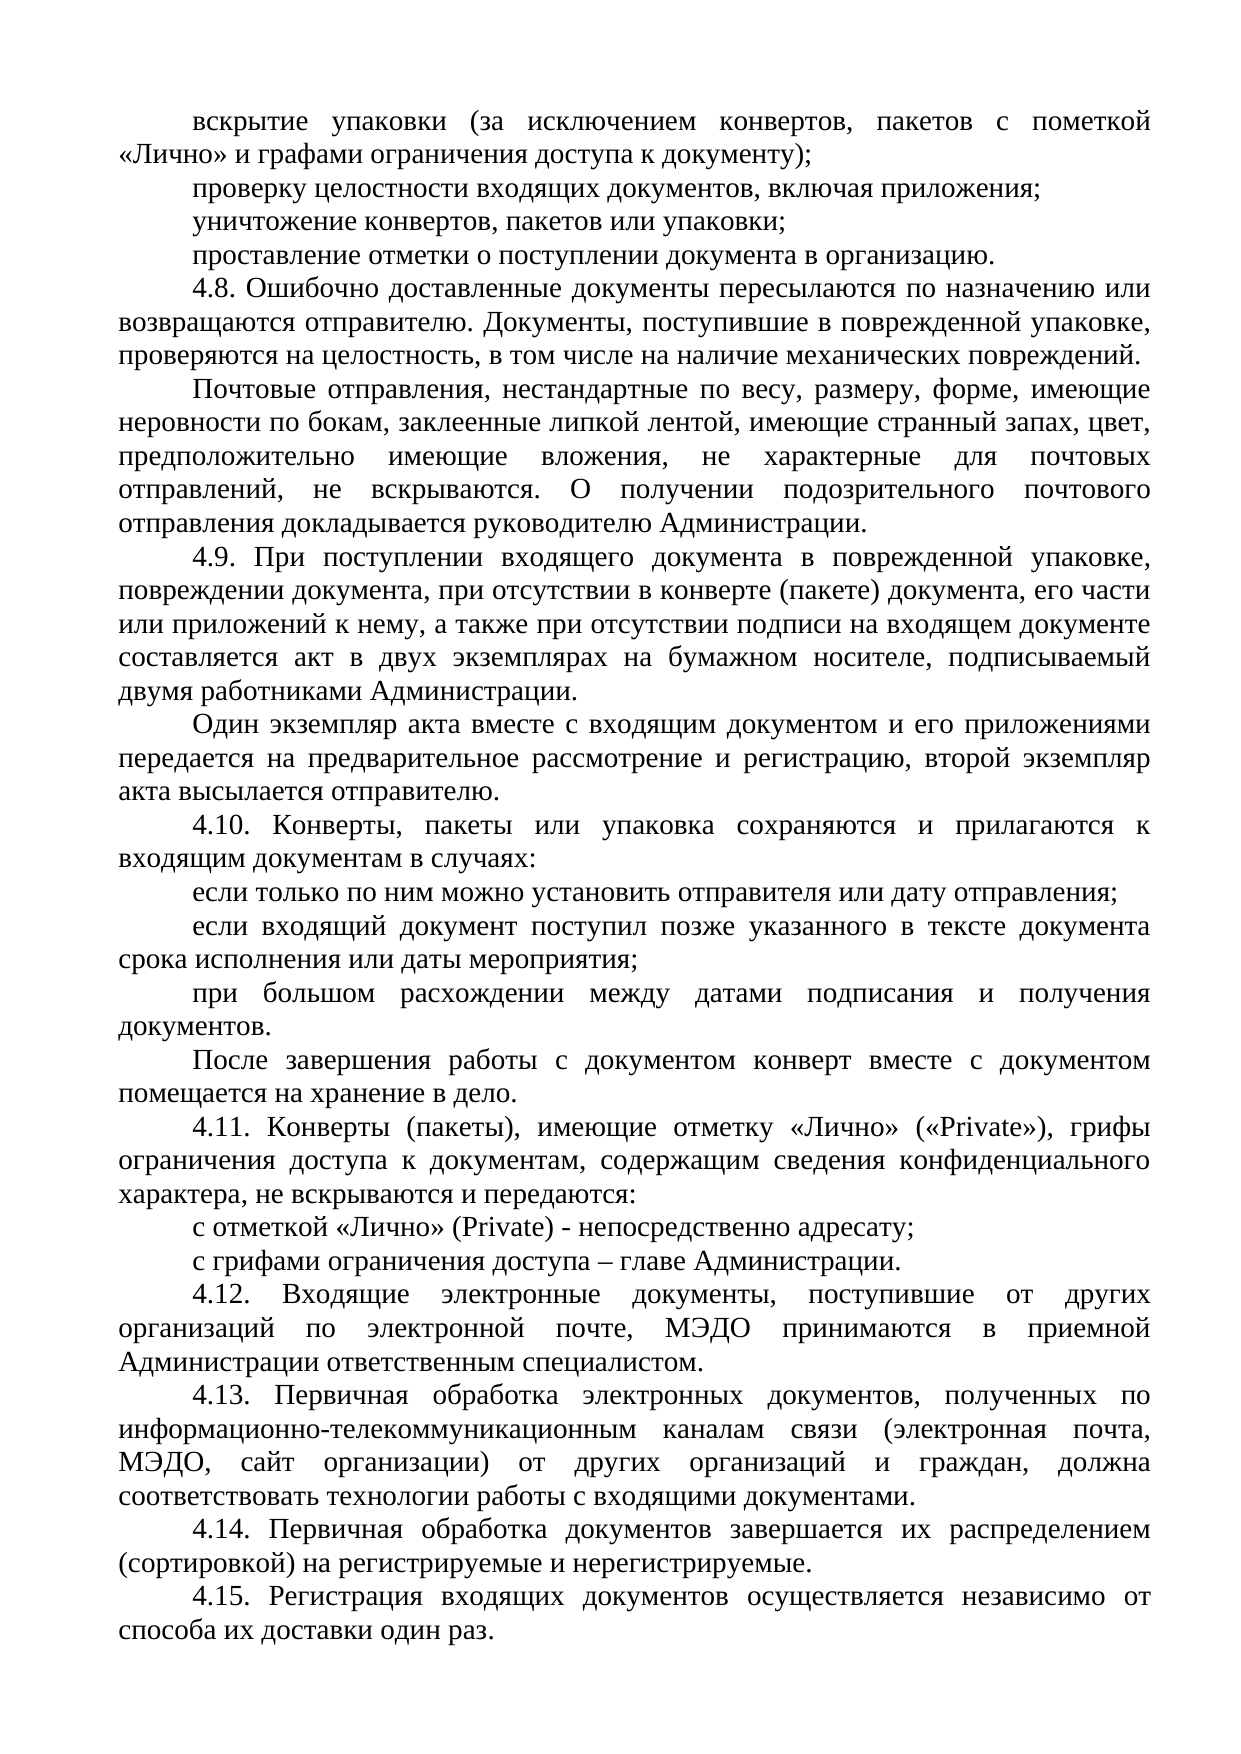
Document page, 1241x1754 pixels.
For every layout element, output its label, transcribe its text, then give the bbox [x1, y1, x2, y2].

text с отметкой «Лично» (Private) - непосредственно адресату; [118, 1209, 1152, 1243]
text 4.8. Ошибочно доставленные документы пересылаются по назначению или возвращаются отправителю. Документы, поступившие в поврежденной упаковке, проверяются на целостность, в том числе на наличие механических повреждений. [118, 270, 1152, 371]
text Почтовые отправления, нестандартные по весу, размеру, форме, имеющие неровности по бокам, заклеенные липкой лентой, имеющие странный запах, цвет, предположительно имеющие вложения, не характерные для почтовых отправлений, не вскрываются. О получении подозрительного почтового отправления докладывается руководителю Администрации. [118, 371, 1152, 539]
text 4.14. Первичная обработка документов завершается их распределением (сортировкой) на регистрируемые и нерегистрируемые. [118, 1511, 1152, 1578]
text 4.12. Входящие электронные документы, поступившие от других организаций по электронной почте, МЭДО принимаются в приемной Администрации ответственным специалистом. [118, 1277, 1152, 1377]
text После завершения работы с документом конверт вместе с документом помещается на хранение в дело. [118, 1042, 1152, 1109]
text уничтожение конвертов, пакетов или упаковки; [118, 203, 1152, 237]
text 4.11. Конверты (пакеты), имеющие отметку «Лично» («Private»), грифы ограничения доступа к документам, содержащим сведения конфиденциального характера, не вскрываются и передаются: [118, 1109, 1152, 1209]
text при большом расхождении между датами подписания и получения документов. [118, 975, 1152, 1042]
text 4.10. Конверты, пакеты или упаковка сохраняются и прилагаются к входящим документам в случаях: [118, 807, 1152, 874]
text Один экземпляр акта вместе с входящим документом и его приложениями передается на предварительное рассмотрение и регистрацию, второй экземпляр акта высылается отправителю. [118, 706, 1152, 807]
text проставление отметки о поступлении документа в организацию. [118, 237, 1152, 270]
text проверку целостности входящих документов, включая приложения; [118, 170, 1152, 203]
text 4.9. При поступлении входящего документа в поврежденной упаковке, повреждении документа, при отсутствии в конверте (пакете) документа, его части или приложений к нему, а также при отсутствии подписи на входящем документе составляется акт в двух экземплярах на бумажном носителе, подписываемый двумя работниками Администрации. [118, 539, 1152, 706]
text если только по ним можно установить отправителя или дату отправления; [118, 874, 1152, 908]
text 4.15. Регистрация входящих документов осуществляется независимо от способа их доставки один раз. [118, 1578, 1152, 1646]
text если входящий документ поступил позже указанного в тексте документа срока исполнения или даты мероприятия; [118, 908, 1152, 975]
text 4.13. Первичная обработка электронных документов, полученных по информационно-телекоммуникационным каналам связи (электронная почта, МЭДО, сайт организации) от других организаций и граждан, должна соответствовать технологии работы с входящими документами. [118, 1377, 1152, 1511]
text с грифами ограничения доступа – главе Администрации. [118, 1243, 1152, 1277]
text вскрытие упаковки (за исключением конвертов, пакетов с пометкой «Лично» и графами ограничения доступа к документу); [118, 103, 1152, 170]
